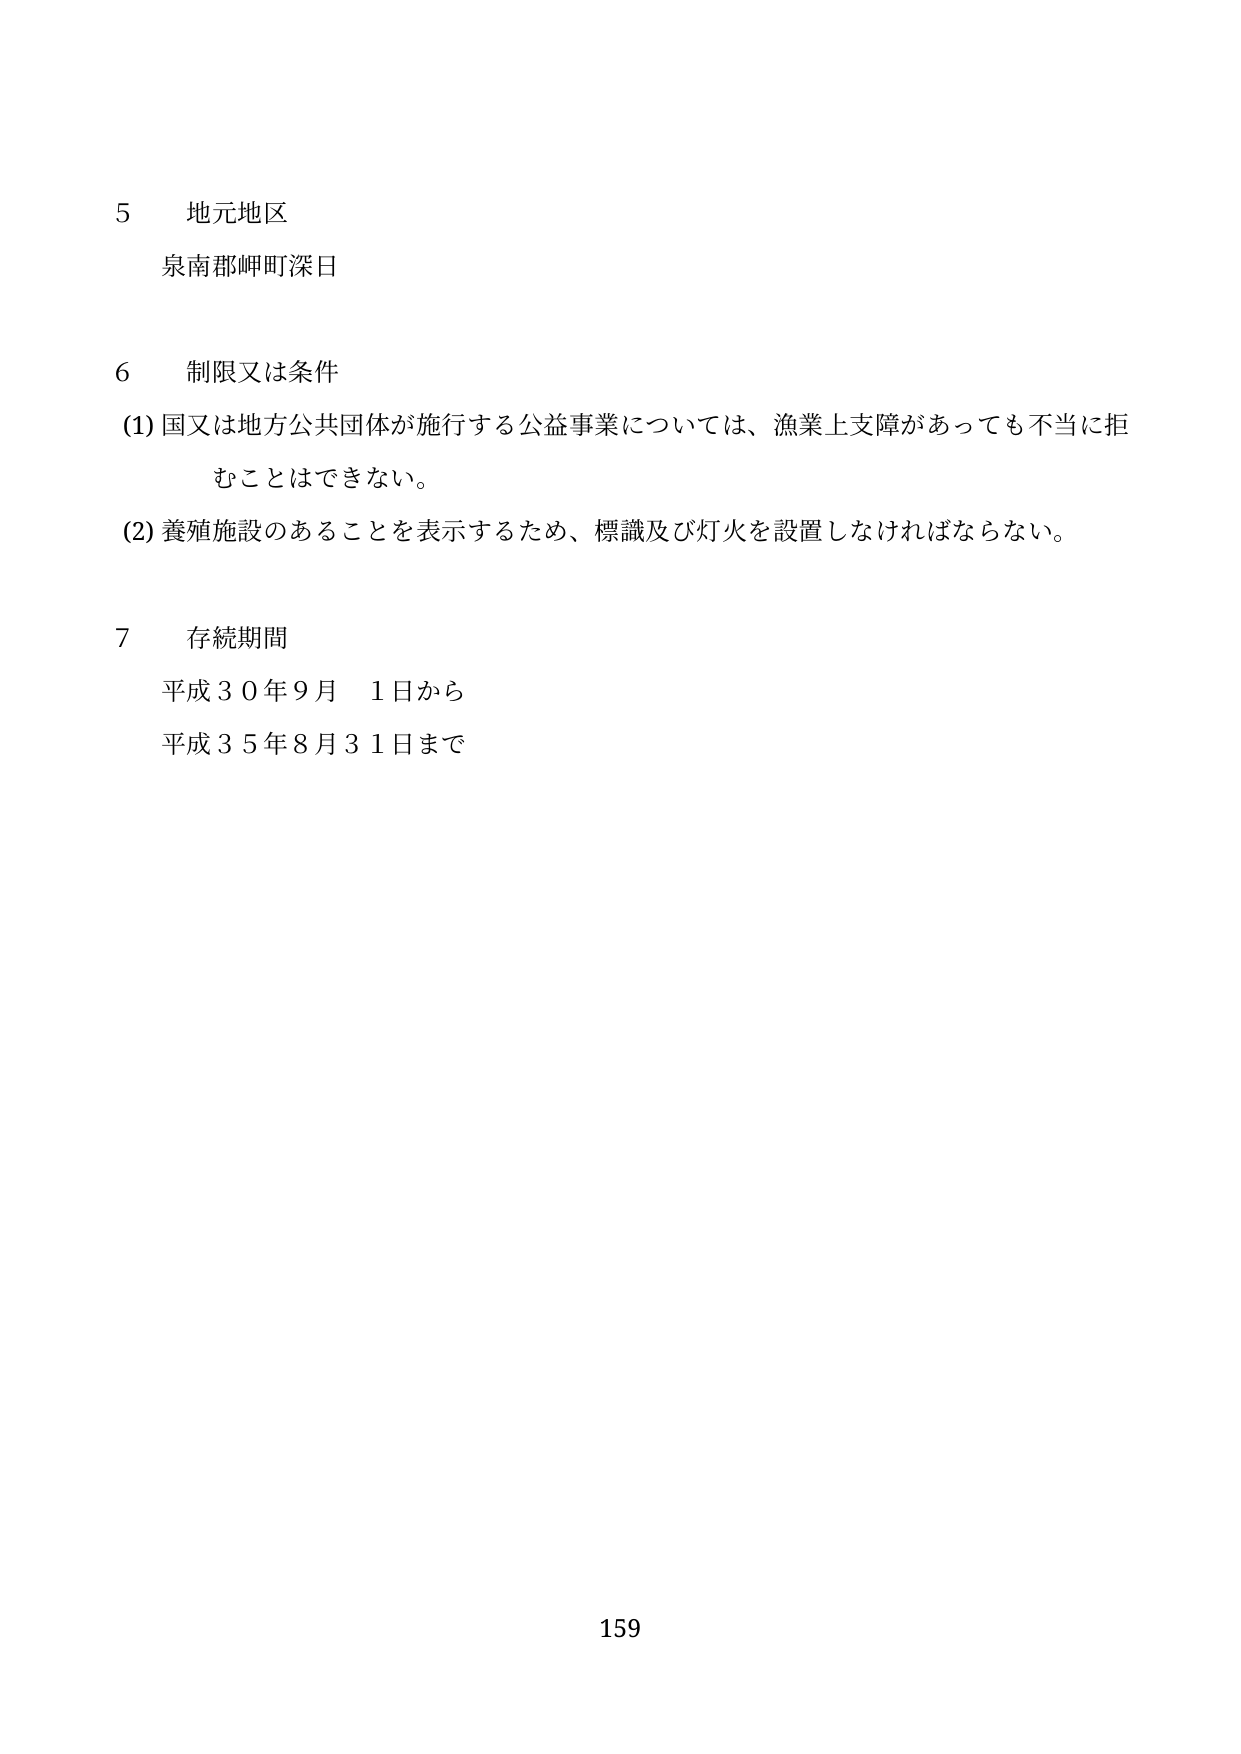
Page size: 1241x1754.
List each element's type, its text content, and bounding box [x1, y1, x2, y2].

text 平成３５年８月３１日まで [110, 716, 1131, 769]
text ７ 存続期間 [110, 610, 1131, 663]
text ６ 制限又は条件 [110, 344, 1131, 397]
text (1) 国又は地方公共団体が施行する公益事業については、漁業上支障があっても不当に拒むことはできない。 [110, 397, 1131, 503]
text 泉南郡岬町深日 [110, 238, 1131, 291]
text ５ 地元地区 [110, 185, 1131, 238]
text 平成３０年９月 １日から [110, 663, 1131, 716]
text (2) 養殖施設のあることを表示するため、標識及び灯火を設置しなければならない。 [110, 503, 1131, 557]
